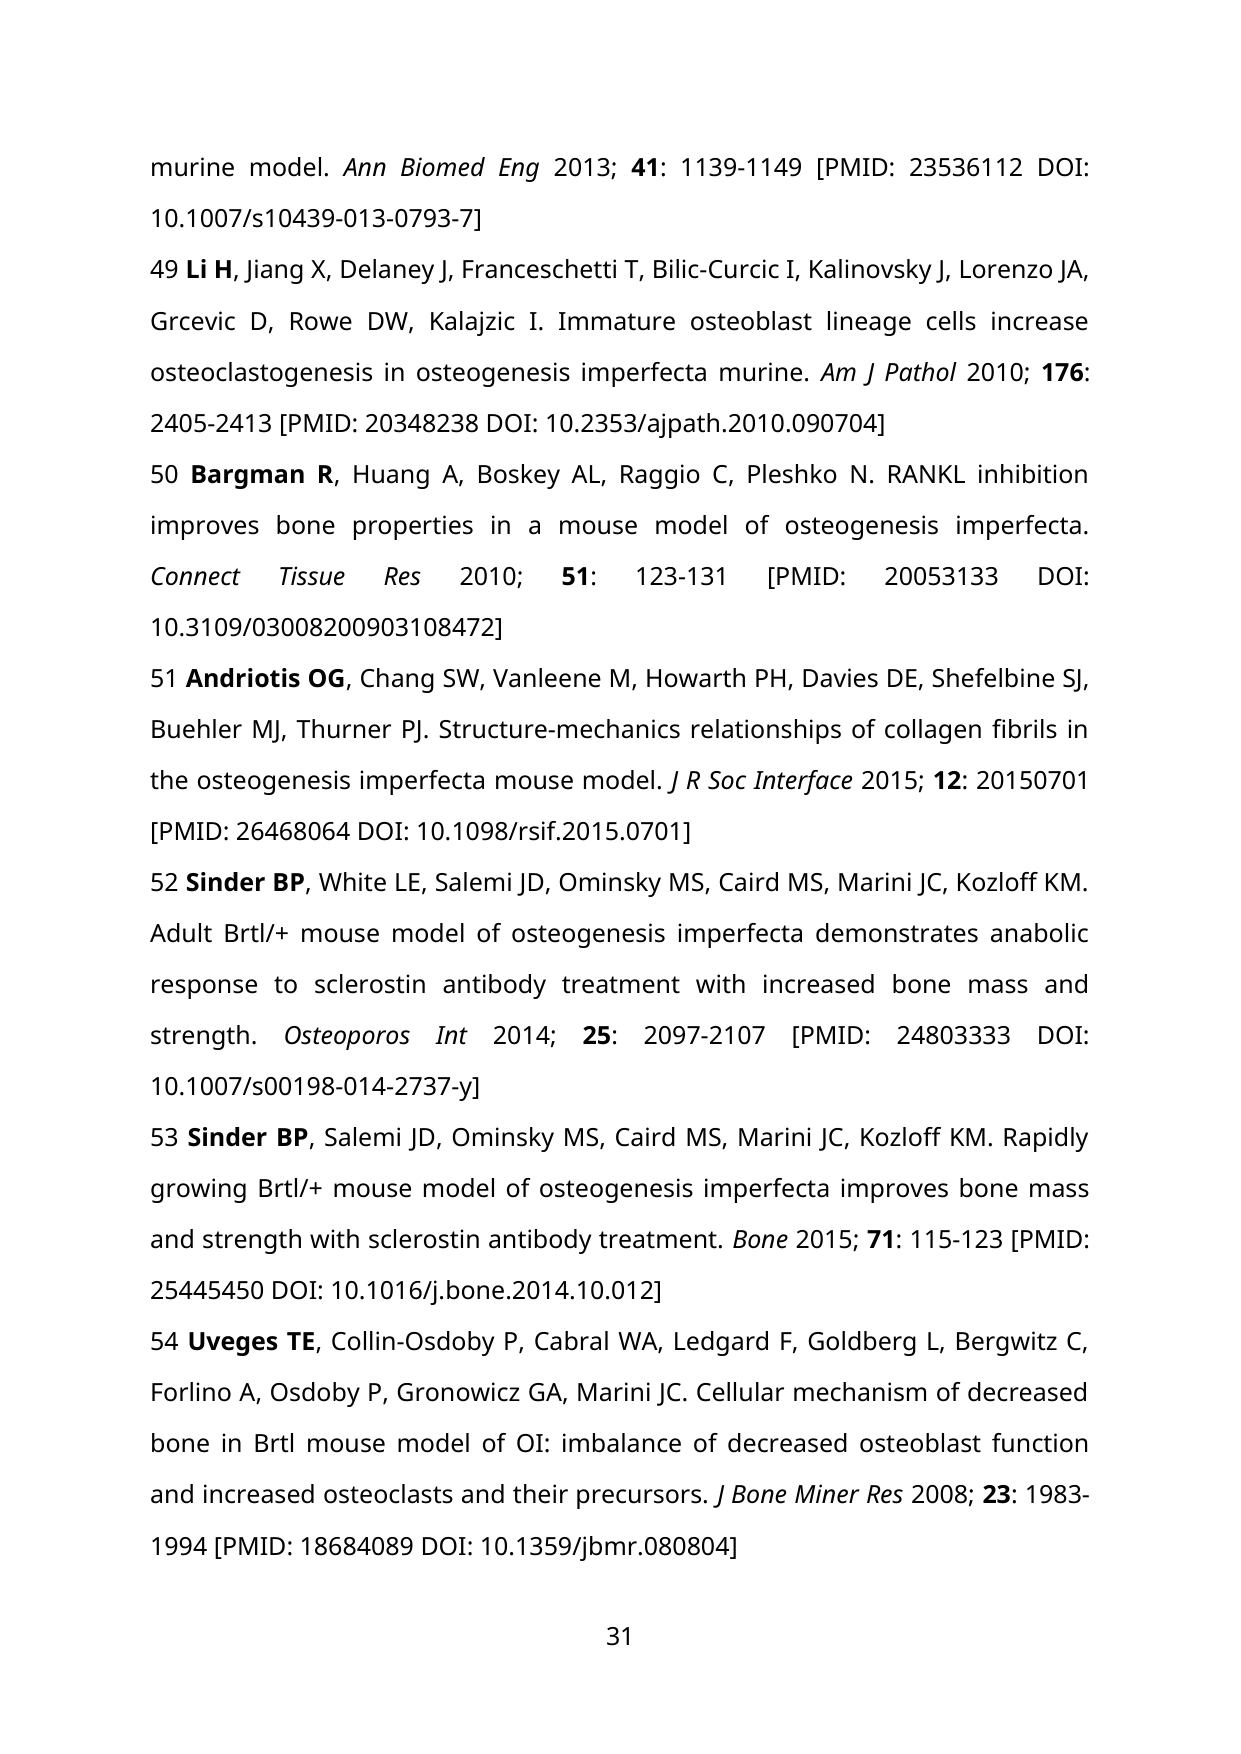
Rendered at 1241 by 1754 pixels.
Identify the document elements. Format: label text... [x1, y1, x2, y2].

text 49 Li H, Jiang X, Delaney J, Franceschetti T, Bilic-Curcic I, Kalinovsky J, Lorenzo JA, Grcevic D, Rowe DW, Kalajzic I. Immature osteoblast lineage cells increase osteoclastogenesis in osteogenesis imperfecta murine. Am J Pathol 2010; 176: 2405-2413 [PMID: 20348238 DOI: 10.2353/ajpath.2010.090704] [150, 252, 1090, 439]
text 53 Sinder BP, Salemi JD, Ominsky MS, Caird MS, Marini JC, Kozloff KM. Rapidly growing Brtl/+ mouse model of osteogenesis imperfecta improves bone mass and strength with sclerostin antibody treatment. Bone 2015; 71: 115-123 [PMID: 25445450 DOI: 10.1016/j.bone.2014.10.012] [150, 1120, 1090, 1307]
text 52 Sinder BP, White LE, Salemi JD, Ominsky MS, Caird MS, Marini JC, Kozloff KM. Adult Brtl/+ mouse model of osteogenesis imperfecta demonstrates anabolic response to sclerostin antibody treatment with increased bone mass and strength. Osteoporos Int 2014; 25: 2097-2107 [PMID: 24803333 DOI: 10.1007/s00198-014-2737-y] [150, 864, 1090, 1103]
text 50 Bargman R, Huang A, Boskey AL, Raggio C, Pleshko N. RANKL inhibition improves bone properties in a mouse model of osteogenesis imperfecta. Connect Tissue Res 2010; 51: 123-131 [PMID: 20053133 DOI: 10.3109/03008200903108472] [150, 456, 1090, 643]
text 51 Andriotis OG, Chang SW, Vanleene M, Howarth PH, Davies DE, Shefelbine SJ, Buehler MJ, Thurner PJ. Structure-mechanics relationships of collagen fibrils in the osteogenesis imperfecta mouse model. J R Soc Interface 2015; 12: 20150701 [PMID: 26468064 DOI: 10.1098/rsif.2015.0701] [150, 660, 1090, 848]
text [150, 150, 1090, 235]
text 54 Uveges TE, Collin-Osdoby P, Cabral WA, Ledgard F, Goldberg L, Bergwitz C, Forlino A, Osdoby P, Gronowicz GA, Marini JC. Cellular mechanism of decreased bone in Brtl mouse model of OI: imbalance of decreased osteoblast function and increased osteoclasts and their precursors. J Bone Miner Res 2008; 23: 1983-1994 [PMID: 18684089 DOI: 10.1359/jbmr.080804] [150, 1324, 1090, 1562]
